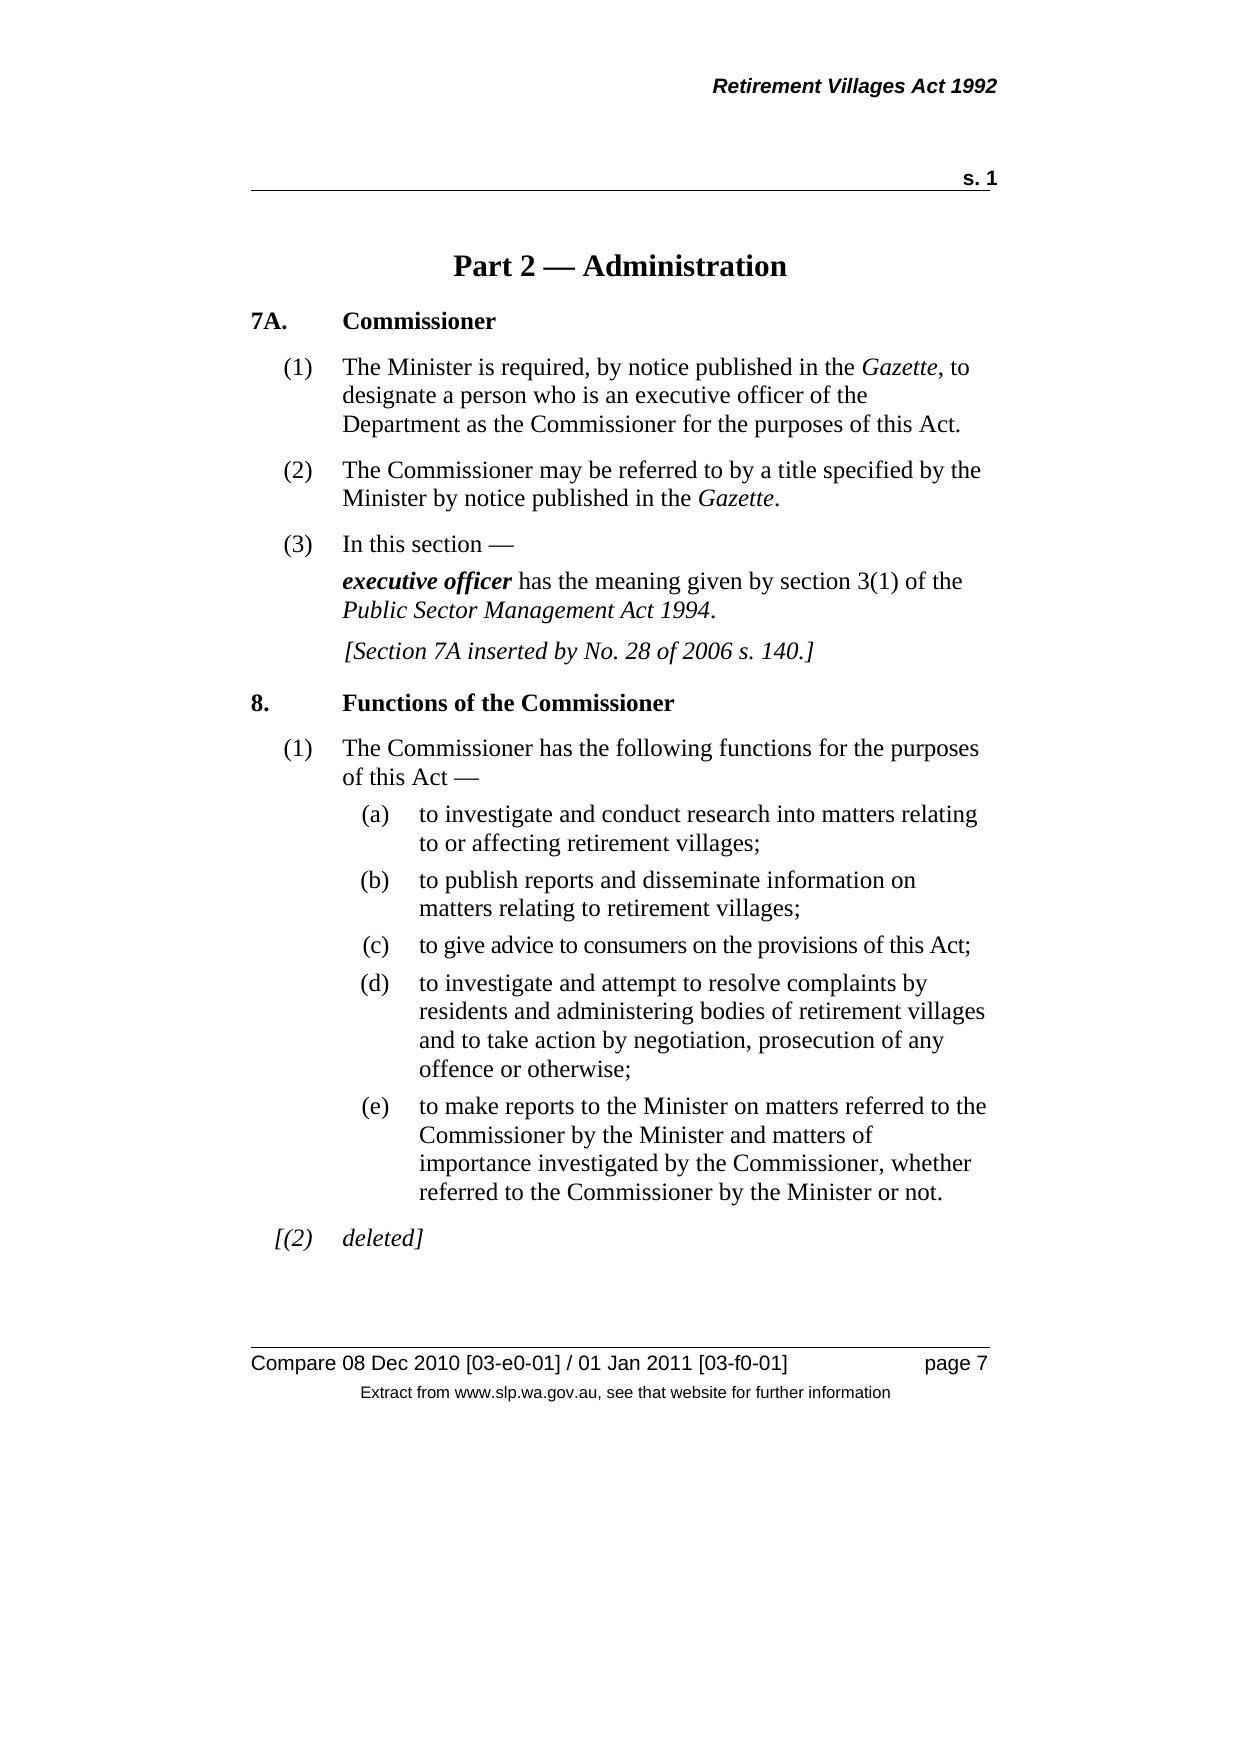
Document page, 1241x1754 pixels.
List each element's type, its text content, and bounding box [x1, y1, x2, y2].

text (2) The Commissioner may be referred to by a title specified by the Minister by notice published in the Gazette. [251, 455, 990, 512]
text (3) In this section — [251, 529, 990, 558]
text (c) to give advice to consumers on the provisions of this Act; [251, 931, 990, 959]
text (1) The Commissioner has the following functions for the purposes of this Act — [251, 733, 990, 791]
subtitle Part 2 — Administration [251, 247, 990, 283]
text (a) to investigate and conduct research into matters relating to or affecting retirement villages; [251, 799, 990, 856]
text [Section 7A inserted by No. 28 of 2006 s. 140.] [251, 636, 990, 665]
text (e) to make reports to the Minister on matters referred to the Commissioner by the Minister and matters of importance investigated by the Commissioner, whether referred to the Commissioner by the Minister or not. [251, 1091, 990, 1206]
text executive officer has the meaning given by section 3(1) of the Public Sector Management Act 1994. [251, 566, 990, 623]
text (b) to publish reports and disseminate information on matters relating to retirement villages; [251, 865, 990, 922]
text (1) The Minister is required, by notice published in the Gazette, to designate a person who is an executive officer of the Department as the Commissioner for the purposes of this Act. [251, 352, 990, 438]
subtitle 8. Functions of the Commissioner [251, 688, 990, 716]
text [(2) deleted] [251, 1223, 990, 1251]
subtitle 7A. Commissioner [251, 306, 990, 335]
text (d) to investigate and attempt to resolve complaints by residents and administering bodies of retirement villages and to take action by negotiation, prosecution of any offence or otherwise; [251, 968, 990, 1083]
